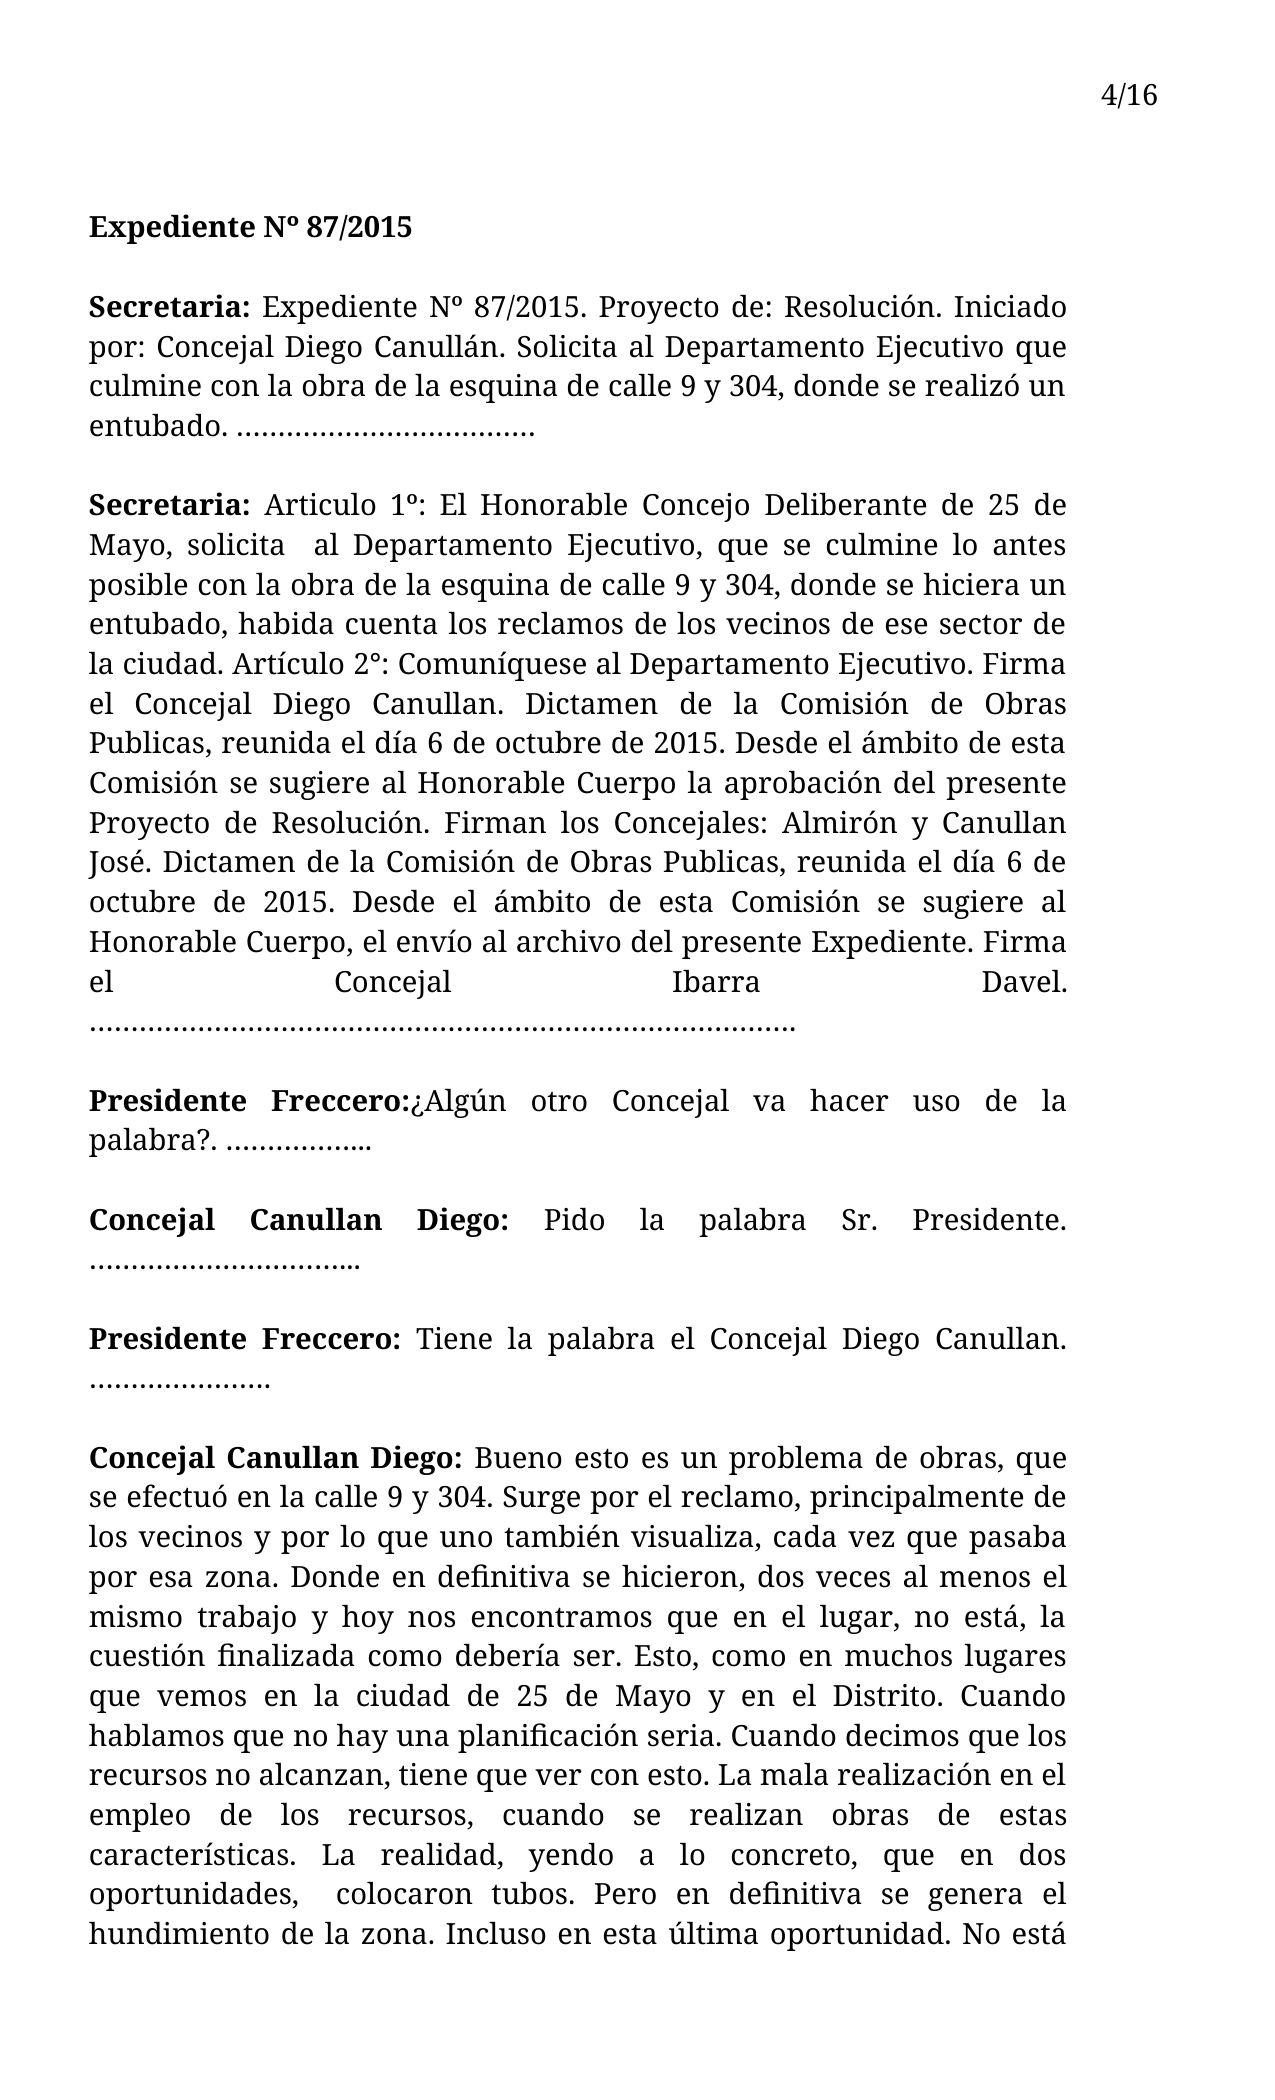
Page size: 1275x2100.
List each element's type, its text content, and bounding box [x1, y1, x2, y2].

text Secretaria: Articulo 1º: El Honorable Concejo Deliberante de 25 de Mayo, solicita al Departamento Ejecutivo, que se culmine lo antes posible con la obra de la esquina de calle 9 y 304, donde se hiciera un entubado, habida cuenta los reclamos de los vecinos de ese sector de la ciudad. Artículo 2°: Comuníquese al Departamento Ejecutivo. Firma el Concejal Diego Canullan. Dictamen de la Comisión de Obras Publicas, reunida el día 6 de octubre de 2015. Desde el ámbito de esta Comisión se sugiere al Honorable Cuerpo la aprobación del presente Proyecto de Resolución. Firman los Concejales: Almirón y Canullan José. Dictamen de la Comisión de Obras Publicas, reunida el día 6 de octubre de 2015. Desde el ámbito de esta Comisión se sugiere al Honorable Cuerpo, el envío al archivo del presente Expediente. Firma el Concejal Ibarra Davel. …………………………………………………………………………. [89, 484, 1068, 1040]
text Presidente Freccero:¿Algún otro Concejal va hacer uso de la palabra?. ……………... [89, 1080, 1068, 1159]
text Secretaria: Expediente Nº 87/2015. Proyecto de: Resolución. Iniciado por: Concejal Diego Canullán. Solicita al Departamento Ejecutivo que culmine con la obra de la esquina de calle 9 y 304, donde se realizó un entubado. ……………………………… [89, 286, 1068, 445]
text Concejal Canullan Diego: Pido la palabra Sr. Presidente. …………………………... [89, 1199, 1068, 1278]
text Expediente Nº 87/2015 [89, 207, 1068, 246]
text Presidente Freccero: Tiene la palabra el Concejal Diego Canullan. …………………. [89, 1318, 1068, 1397]
